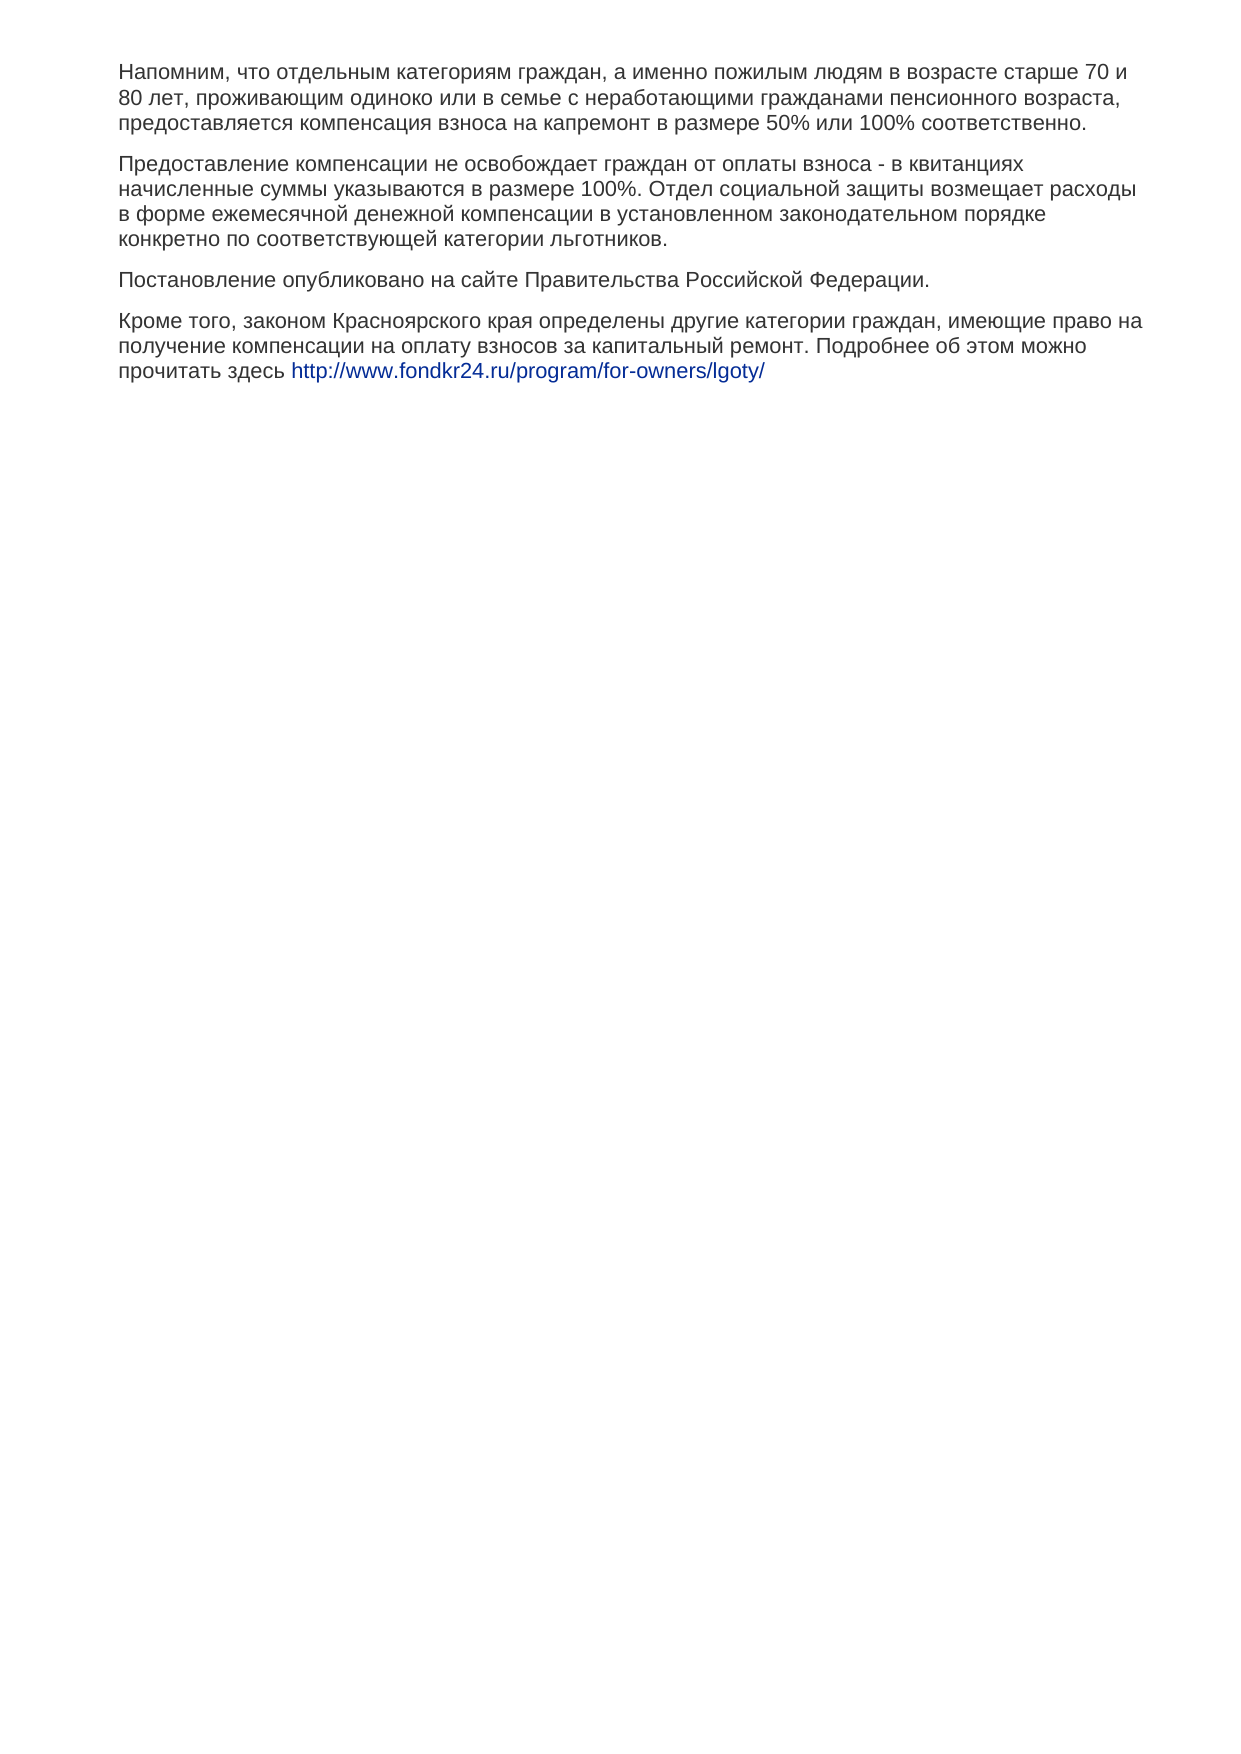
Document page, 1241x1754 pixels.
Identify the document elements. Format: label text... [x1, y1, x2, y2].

text Постановление опубликовано на сайте Правительства Российской Федерации. [118, 267, 1152, 292]
text Кроме того, законом Красноярского края определены другие категории граждан, имеющие право на получение компенсации на оплату взносов за капитальный ремонт. Подробнее об этом можно прочитать здесь http://www.fondkr24.ru/program/for-owners/lgoty/ [118, 308, 1152, 383]
text Напомним, что отдельным категориям граждан, а именно пожилым людям в возрасте старше 70 и 80 лет, проживающим одиноко или в семье с неработающими гражданами пенсионного возраста, предоставляется компенсация взноса на капремонт в размере 50% или 100% соответственно. [118, 59, 1152, 135]
text Предоставление компенсации не освобождает граждан от оплаты взноса - в квитанциях начисленные суммы указываются в размере 100%. Отдел социальной защиты возмещает расходы в форме ежемесячной денежной компенсации в установленном законодательном порядке конкретно по соответствующей категории льготников. [118, 150, 1152, 251]
